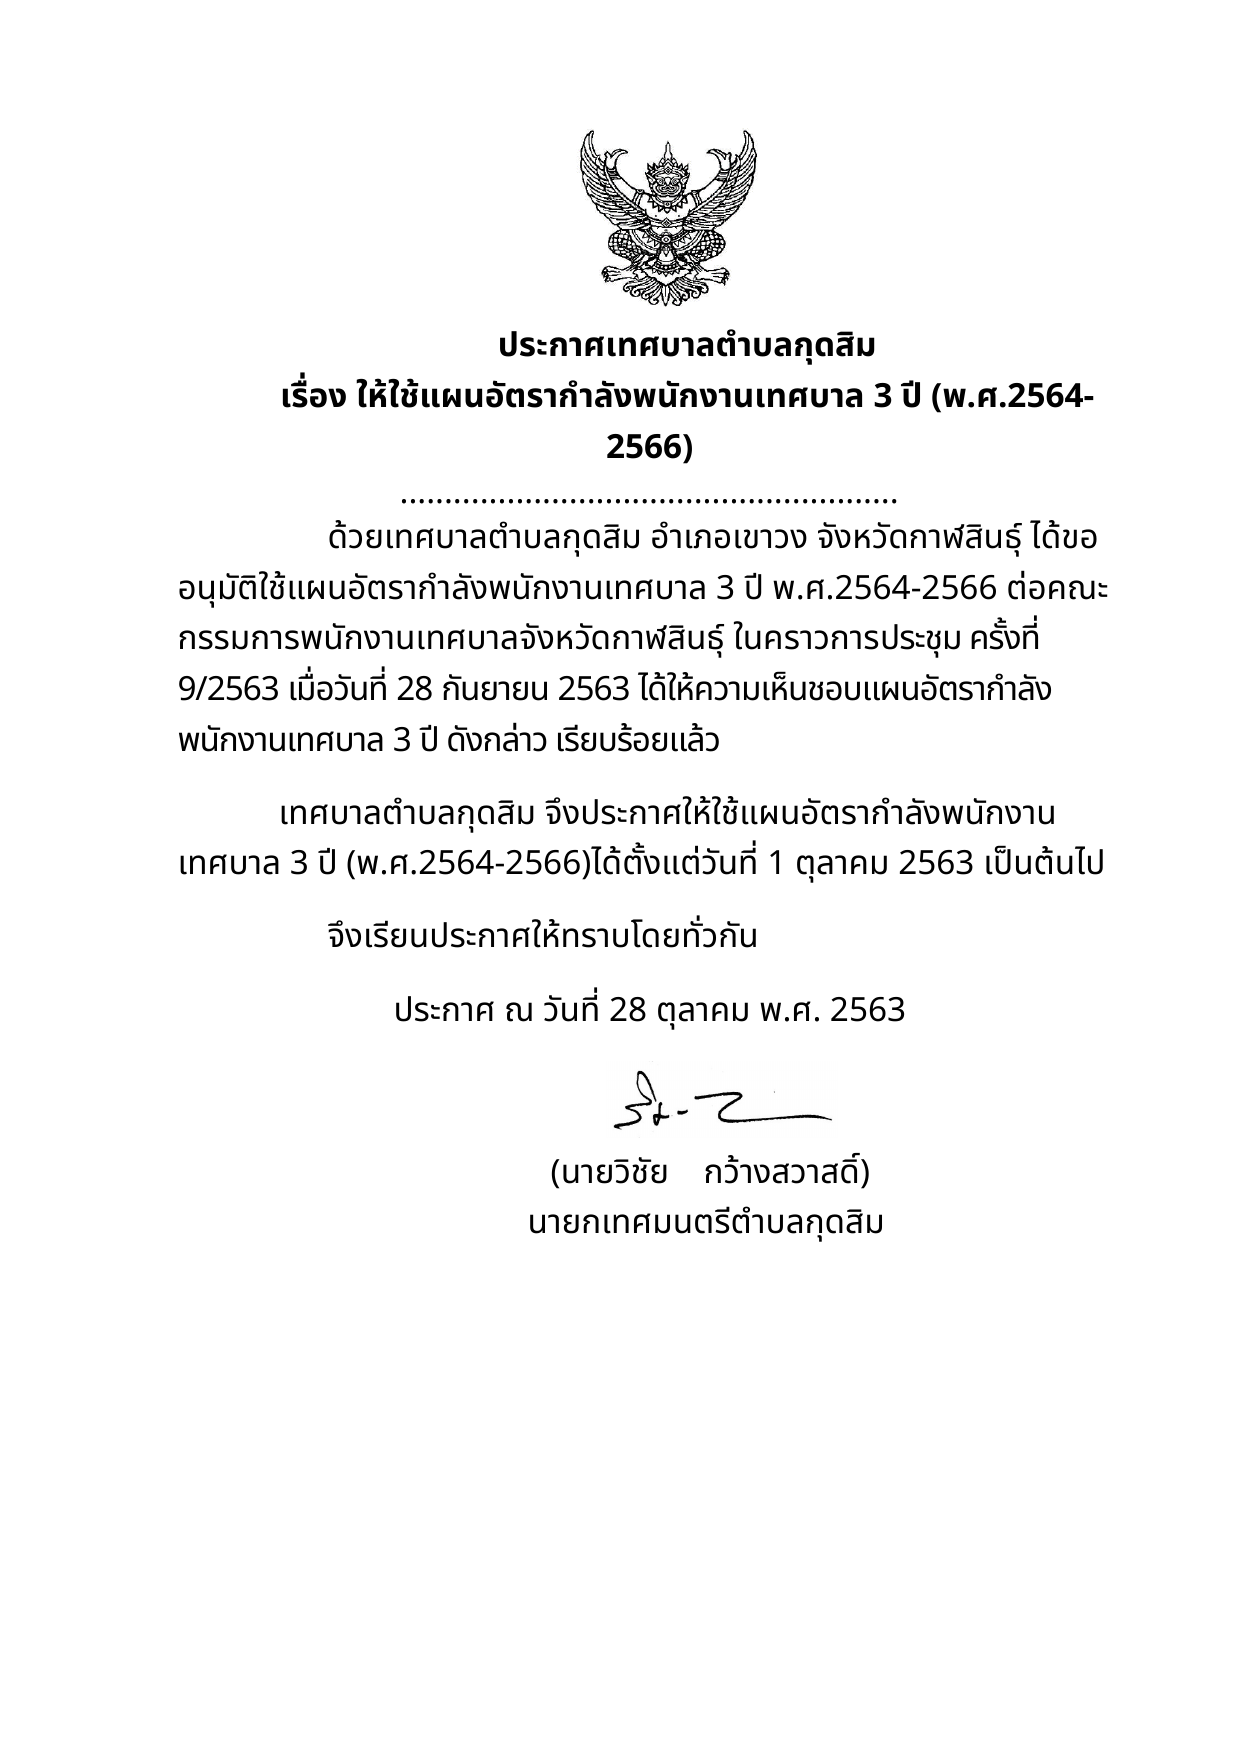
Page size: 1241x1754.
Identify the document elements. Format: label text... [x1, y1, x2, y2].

text เรื่อง ให้ใช้แผนอัตรากำลังพนักงานเทศบาล 3 ปี (พ.ศ.2564-2566) [177, 372, 1122, 468]
text เทศบาลตำบลกุดสิม จึงประกาศให้ใช้แผนอัตรากำลังพนักงานเทศบาล 3 ปี (พ.ศ.2564-2566)ได้ตั้งแต่วันที่ 1 ตุลาคม 2563 เป็นต้นไป [177, 789, 1122, 890]
text ประกาศเทศบาลตำบลกุดสิม [177, 321, 1122, 372]
text จึงเรียนประกาศให้ทราบโดยทั่วกัน [177, 912, 1122, 963]
picture [572, 128, 768, 307]
text นายกเทศมนตรีตำบลกุดสิม [177, 1198, 1122, 1248]
picture [605, 1061, 839, 1138]
text ........................................................ [177, 468, 1122, 513]
text ประกาศ ณ วันที่ 28 ตุลาคม พ.ศ. 2563 [177, 986, 1122, 1036]
text ด้วยเทศบาลตำบลกุดสิม อำเภอเขาวง จังหวัดกาฬสินธุ์ ได้ขออนุมัติใช้แผนอัตรากำลังพนักงานเทศบาล 3 ปี พ.ศ.2564-2566 ต่อคณะกรรมการพนักงานเทศบาลจังหวัดกาฬสินธุ์ ในคราวการประชุม ครั้งที่ 9/2563 เมื่อวันที่ 28 กันยายน 2563 ได้ให้ความเห็นชอบแผนอัตรากำลังพนักงานเทศบาล 3 ปี ดังกล่าว เรียบร้อยแล้ว [177, 513, 1122, 766]
text (นายวิชัย กว้างสวาสดิ์) [177, 1147, 1122, 1198]
